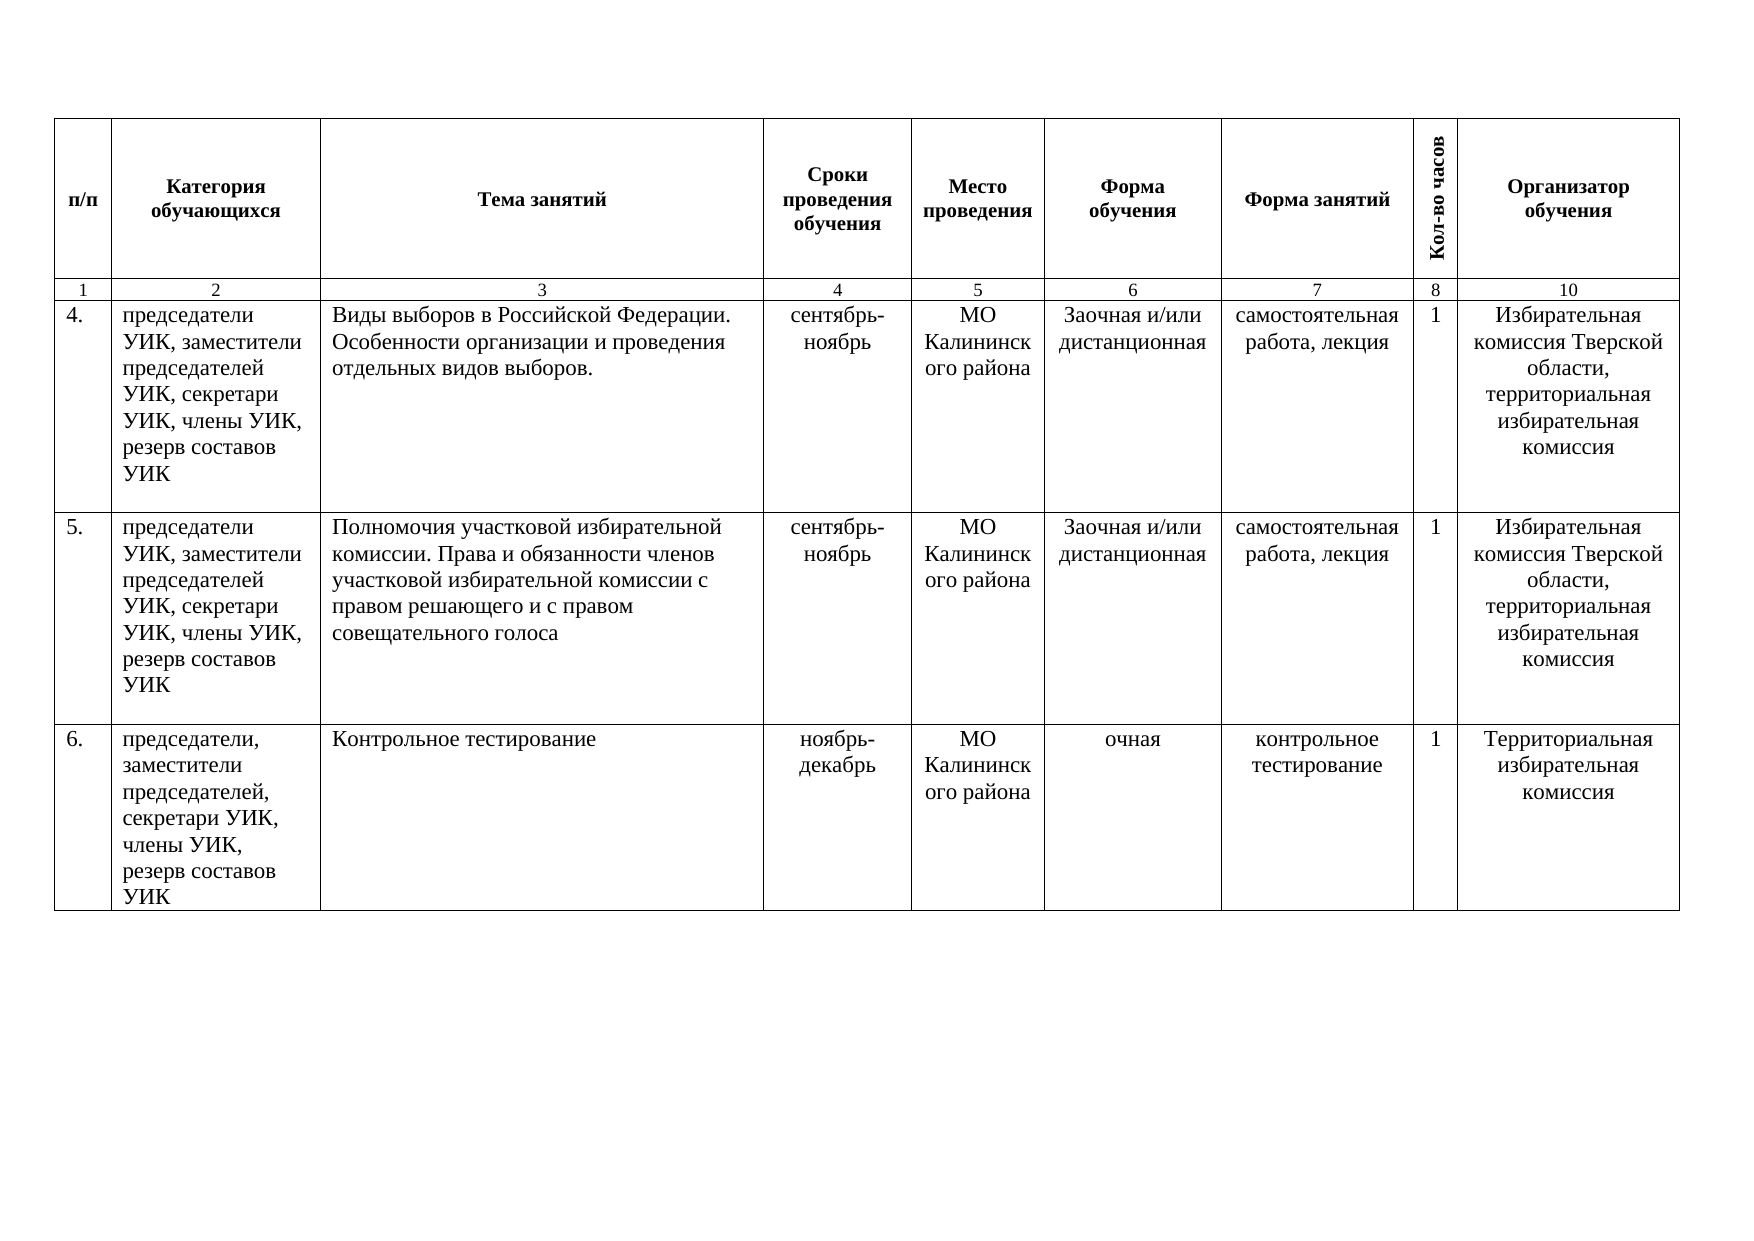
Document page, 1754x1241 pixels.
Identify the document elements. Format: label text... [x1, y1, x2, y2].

table_cell 3 [321, 279, 763, 300]
table_header Тема занятий [321, 119, 763, 278]
table_cell 1 [1414, 301, 1457, 512]
table_header Организатор обучения [1458, 119, 1679, 278]
table_cell 1 [1414, 513, 1457, 724]
table_cell Избирательная комиссия Тверской области, территориальная избирательная комиссия [1458, 513, 1679, 724]
table_cell [55, 725, 111, 910]
table_cell Контрольное тестирование [321, 725, 763, 910]
table_header Форма обучения [1045, 119, 1221, 278]
table_cell 2 [112, 279, 320, 300]
table_cell председатели УИК, заместители председателей УИК, секретари УИК, члены УИК, резерв составов УИК [112, 513, 320, 724]
table_cell 1 [1414, 725, 1457, 910]
table_cell 7 [1222, 279, 1413, 300]
table_header Кол-во часов [1414, 119, 1457, 278]
table_cell [55, 513, 111, 724]
table_cell 4 [764, 279, 911, 300]
table_cell МО Калининского района [912, 725, 1044, 910]
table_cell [112, 301, 320, 512]
table_cell самостоятельная работа, лекция [1222, 301, 1413, 512]
table_header Место проведения [912, 119, 1044, 278]
table_header Категория обучающихся [112, 119, 320, 278]
table_cell Виды выборов в Российской Федерации. Особенности организации и проведения отдельных видов выборов. [321, 301, 763, 512]
table_cell Территориальная избирательная комиссия [1458, 725, 1679, 910]
table_cell самостоятельная работа, лекция [1222, 513, 1413, 724]
table_cell очная [1045, 725, 1221, 910]
table_cell сентябрь-ноябрь [764, 301, 911, 512]
table_cell 10 [1458, 279, 1679, 300]
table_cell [1458, 301, 1679, 512]
table_cell Заочная и/или дистанционная [1045, 513, 1221, 724]
table_cell 5 [912, 279, 1044, 300]
table_cell ноябрь-декабрь [764, 725, 911, 910]
table_header п/п [55, 119, 111, 278]
table_cell МО Калининского района [912, 301, 1044, 512]
table_cell 8 [1414, 279, 1457, 300]
table_cell Полномочия участковой избирательной комиссии. Права и обязанности членов участковой избирательной комиссии с правом решающего и с правом совещательного голоса [321, 513, 763, 724]
table_header Форма занятий [1222, 119, 1413, 278]
table_cell [55, 301, 111, 512]
table_cell МО Калининского района [912, 513, 1044, 724]
table_cell председатели, заместители председателей, секретари УИК, члены УИК, резерв составов УИК [112, 725, 320, 910]
table_cell сентябрь-ноябрь [764, 513, 911, 724]
table_cell 6 [1045, 279, 1221, 300]
table_cell 1 [55, 279, 111, 300]
table_cell контрольное тестирование [1222, 725, 1413, 910]
table_header Сроки проведения обучения [764, 119, 911, 278]
table_cell Заочная и/или дистанционная [1045, 301, 1221, 512]
